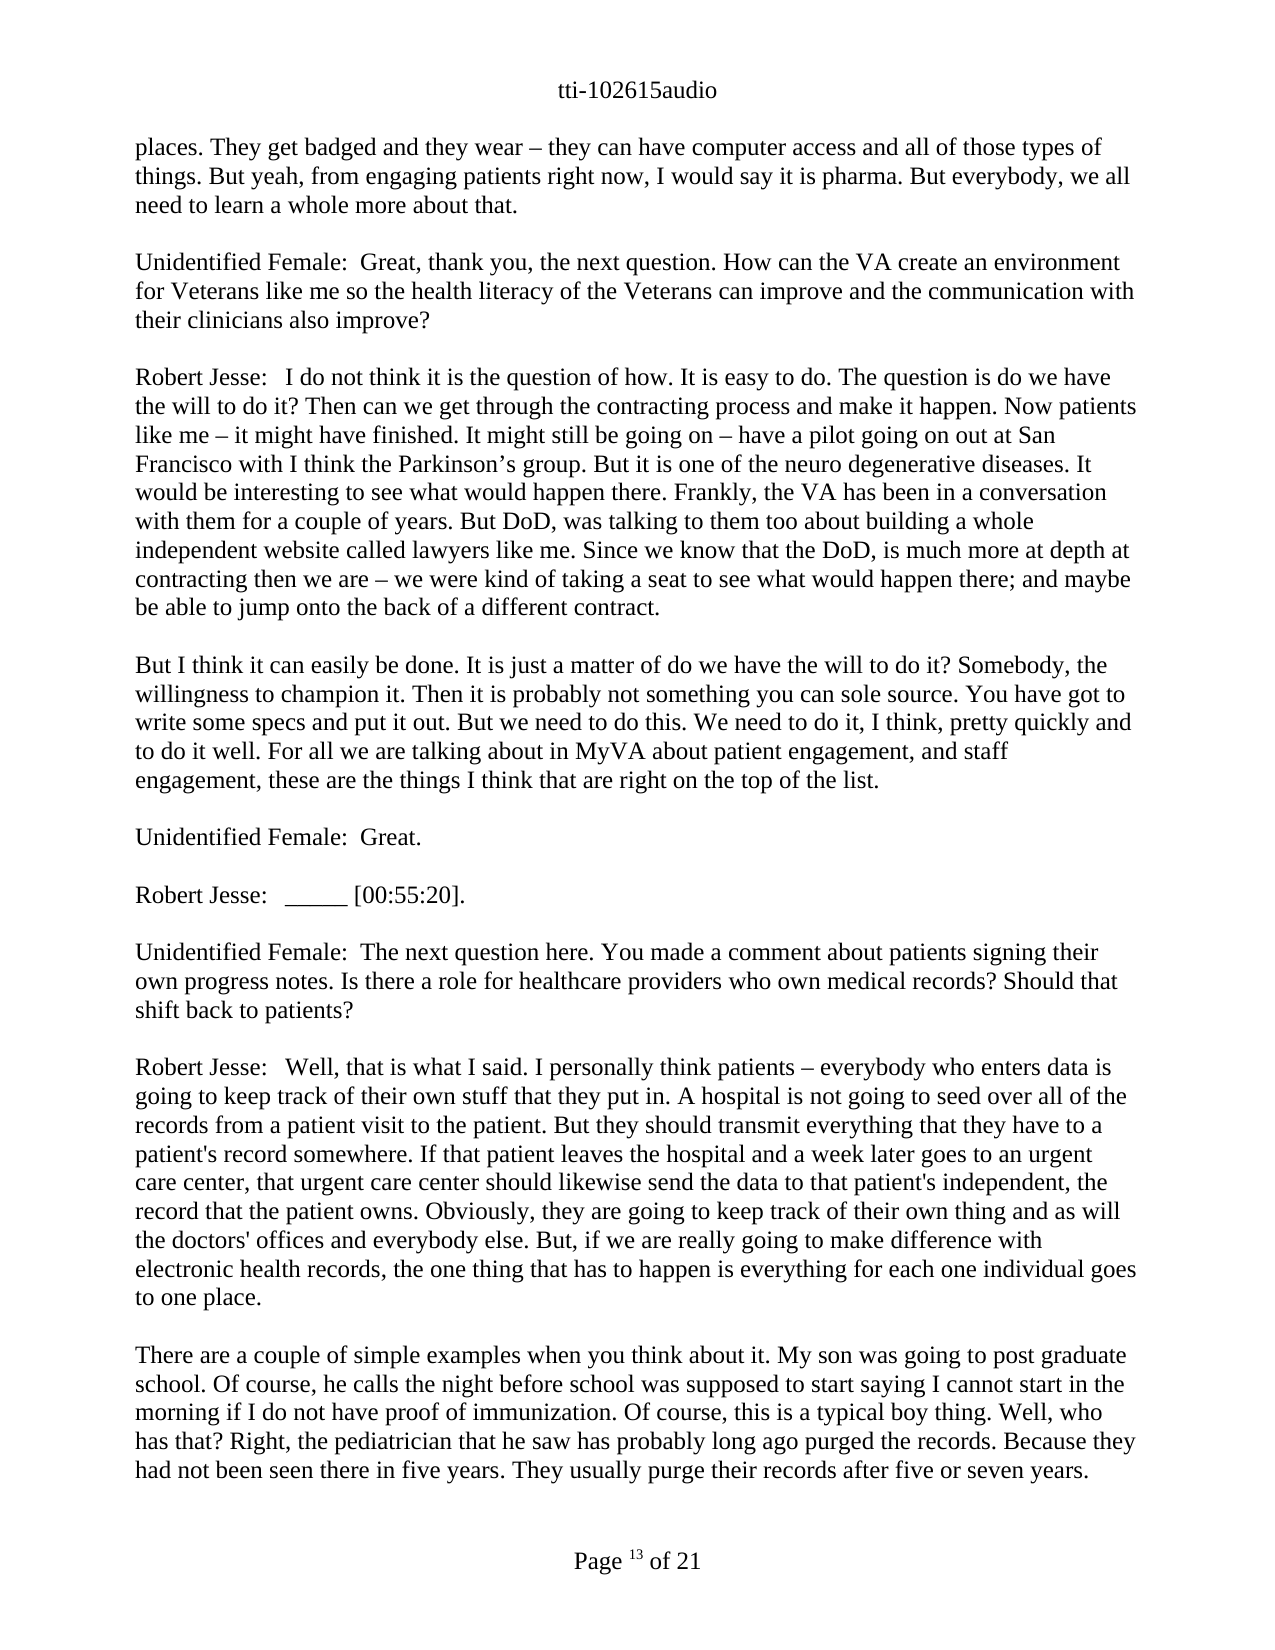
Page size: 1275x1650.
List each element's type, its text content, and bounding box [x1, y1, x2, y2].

text But I think it can easily be done. It is just a matter of do we have the will to do it? Somebody, the willingness to champion it. Then it is probably not something you can sole source. You have got to write some specs and put it out. But we need to do this. We need to do it, I think, pretty quickly and to do it well. For all we are talking about in MyVA about patient engagement, and staff engagement, these are the things I think that are right on the top of the list. [135, 650, 1140, 794]
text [135, 132, 1140, 219]
text There are a couple of simple examples when you think about it. My son was going to post graduate school. Of course, he calls the night before school was supposed to start saying I cannot start in the morning if I do not have proof of immunization. Of course, this is a typical boy thing. Well, who has that? Right, the pediatrician that he saw has probably long ago purged the records. Because they had not been seen there in five years. They usually purge their records after five or seven years. [135, 1340, 1140, 1484]
text Robert Jesse: _____ [00:55:20]. [135, 880, 1140, 909]
text Unidentified Female: Great. [135, 822, 1140, 851]
text Robert Jesse: I do not think it is the question of how. It is easy to do. The question is do we have the will to do it? Then can we get through the contracting process and make it happen. Now patients like me – it might have finished. It might still be going on – have a pilot going on out at San Francisco with I think the Parkinson’s group. But it is one of the neuro degenerative diseases. It would be interesting to see what would happen there. Frankly, the VA has been in a conversation with them for a couple of years. But DoD, was talking to them too about building a whole independent website called lawyers like me. Since we know that the DoD, is much more at depth at contracting then we are – we were kind of taking a seat to see what would happen there; and maybe be able to jump onto the back of a different contract. [135, 362, 1140, 621]
text Robert Jesse: Well, that is what I said. I personally think patients – everybody who enters data is going to keep track of their own stuff that they put in. A hospital is not going to seed over all of the records from a patient visit to the patient. But they should transmit everything that they have to a patient's record somewhere. If that patient leaves the hospital and a week later goes to an urgent care center, that urgent care center should likewise send the data to that patient's independent, the record that the patient owns. Obviously, they are going to keep track of their own thing and as will the doctors' offices and everybody else. But, if we are really going to make difference with electronic health records, the one thing that has to happen is everything for each one individual goes to one place. [135, 1052, 1140, 1311]
text Unidentified Female: Great, thank you, the next question. How can the VA create an environment for Veterans like me so the health literacy of the Veterans can improve and the communication with their clinicians also improve? [135, 247, 1140, 334]
text Unidentified Female: The next question here. You made a comment about patients signing their own progress notes. Is there a role for healthcare providers who own medical records? Should that shift back to patients? [135, 937, 1140, 1024]
